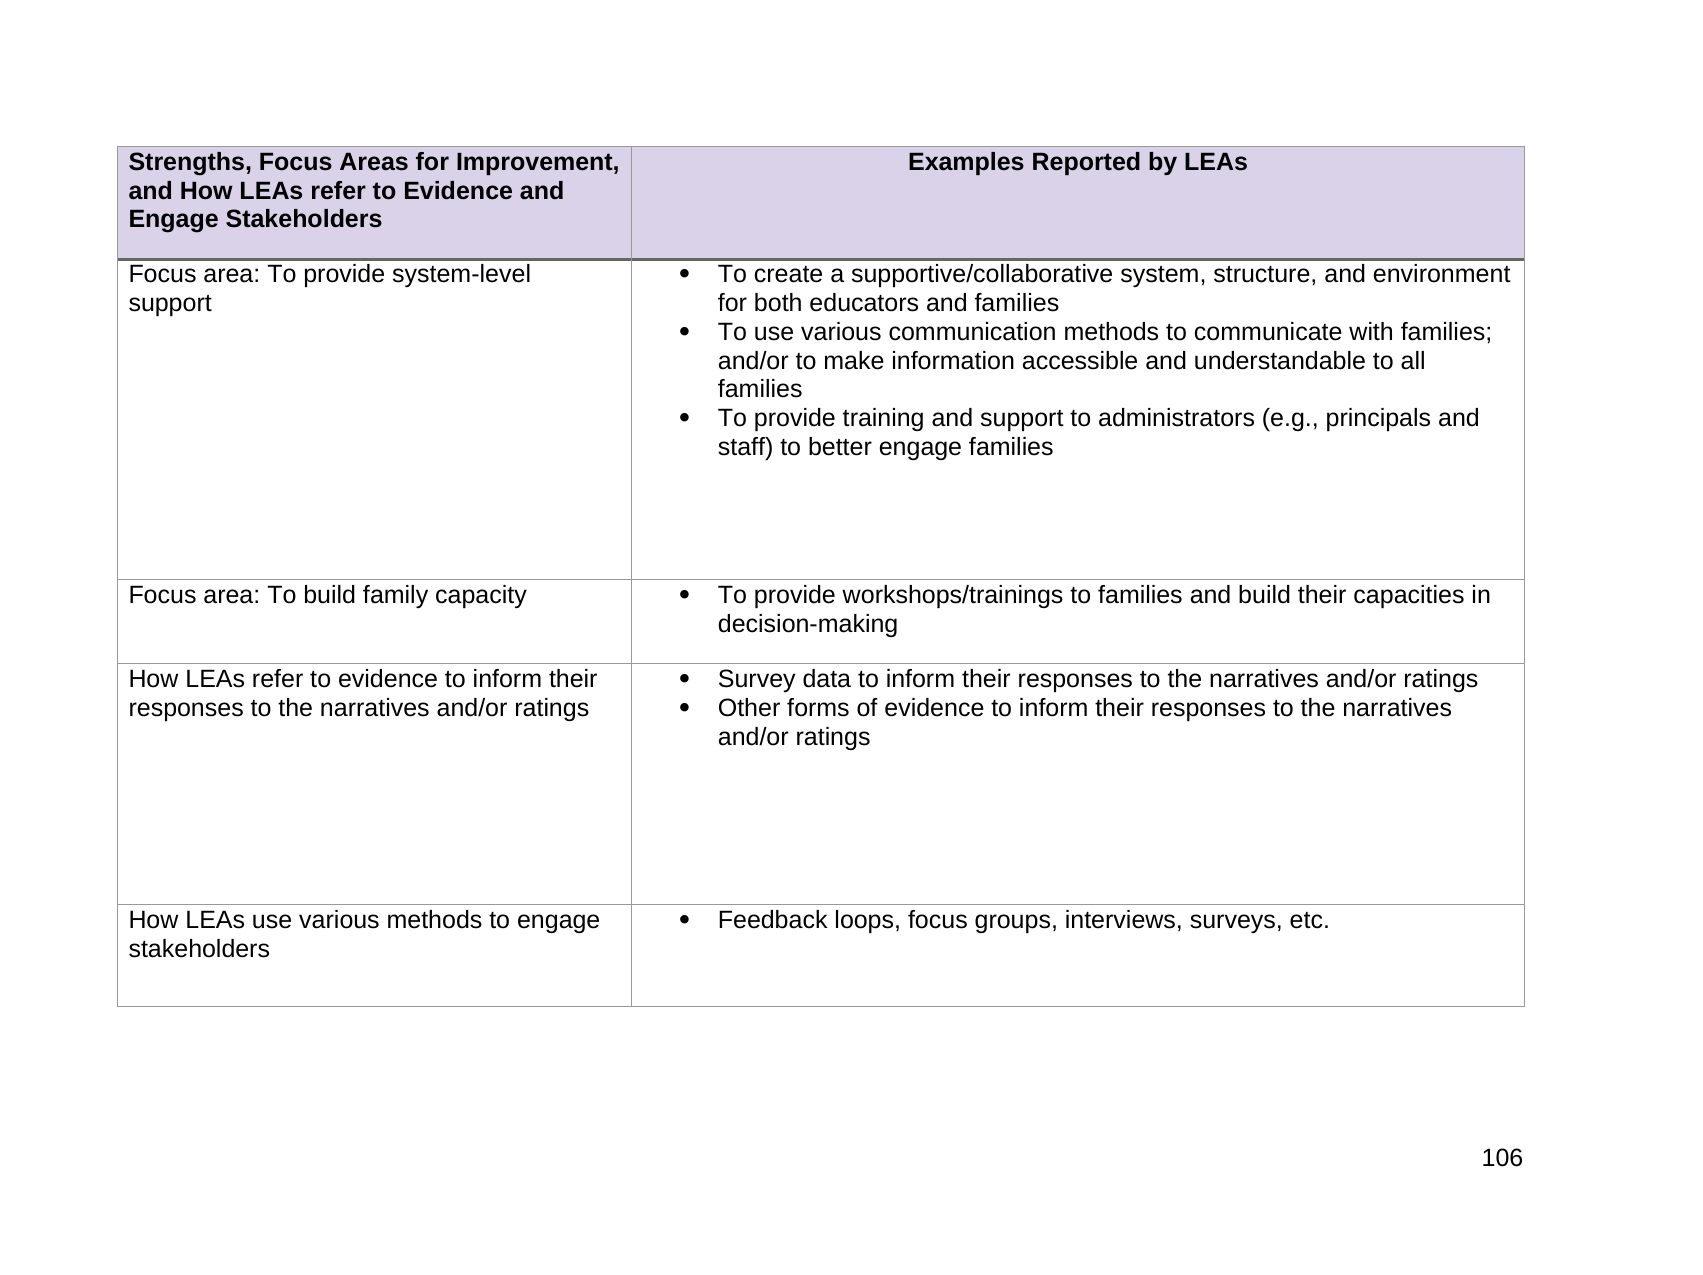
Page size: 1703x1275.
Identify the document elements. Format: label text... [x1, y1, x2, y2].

table_header Strengths, Focus Areas for Improvement, and How LEAs refer to Evidence and Engage Stakeholders [118, 147, 631, 258]
table_cell How LEAs refer to evidence to inform their responses to the narratives and/or ratings [118, 664, 631, 904]
table_cell Focus area: To provide system-level support [118, 261, 631, 579]
table_cell How LEAs use various methods to engage stakeholders [118, 905, 631, 1006]
table_cell To provide workshops/trainings to families and build their capacities in decision-making [632, 580, 1524, 663]
table_cell Feedback loops, focus groups, interviews, surveys, etc. [632, 905, 1524, 1006]
table_header Examples Reported by LEAs [632, 147, 1524, 258]
table_cell To create a supportive/collaborative system, structure, and environment for both educators and families To use various communication methods to communicate with families; and/or to make information accessible and understandable to all families To provide training and support to administrators (e.g., principals and staff) to better engage families [632, 261, 1524, 579]
table_cell Focus area: To build family capacity [118, 580, 631, 663]
table_cell Survey data to inform their responses to the narratives and/or ratings Other forms of evidence to inform their responses to the narratives and/or ratings [632, 664, 1524, 904]
